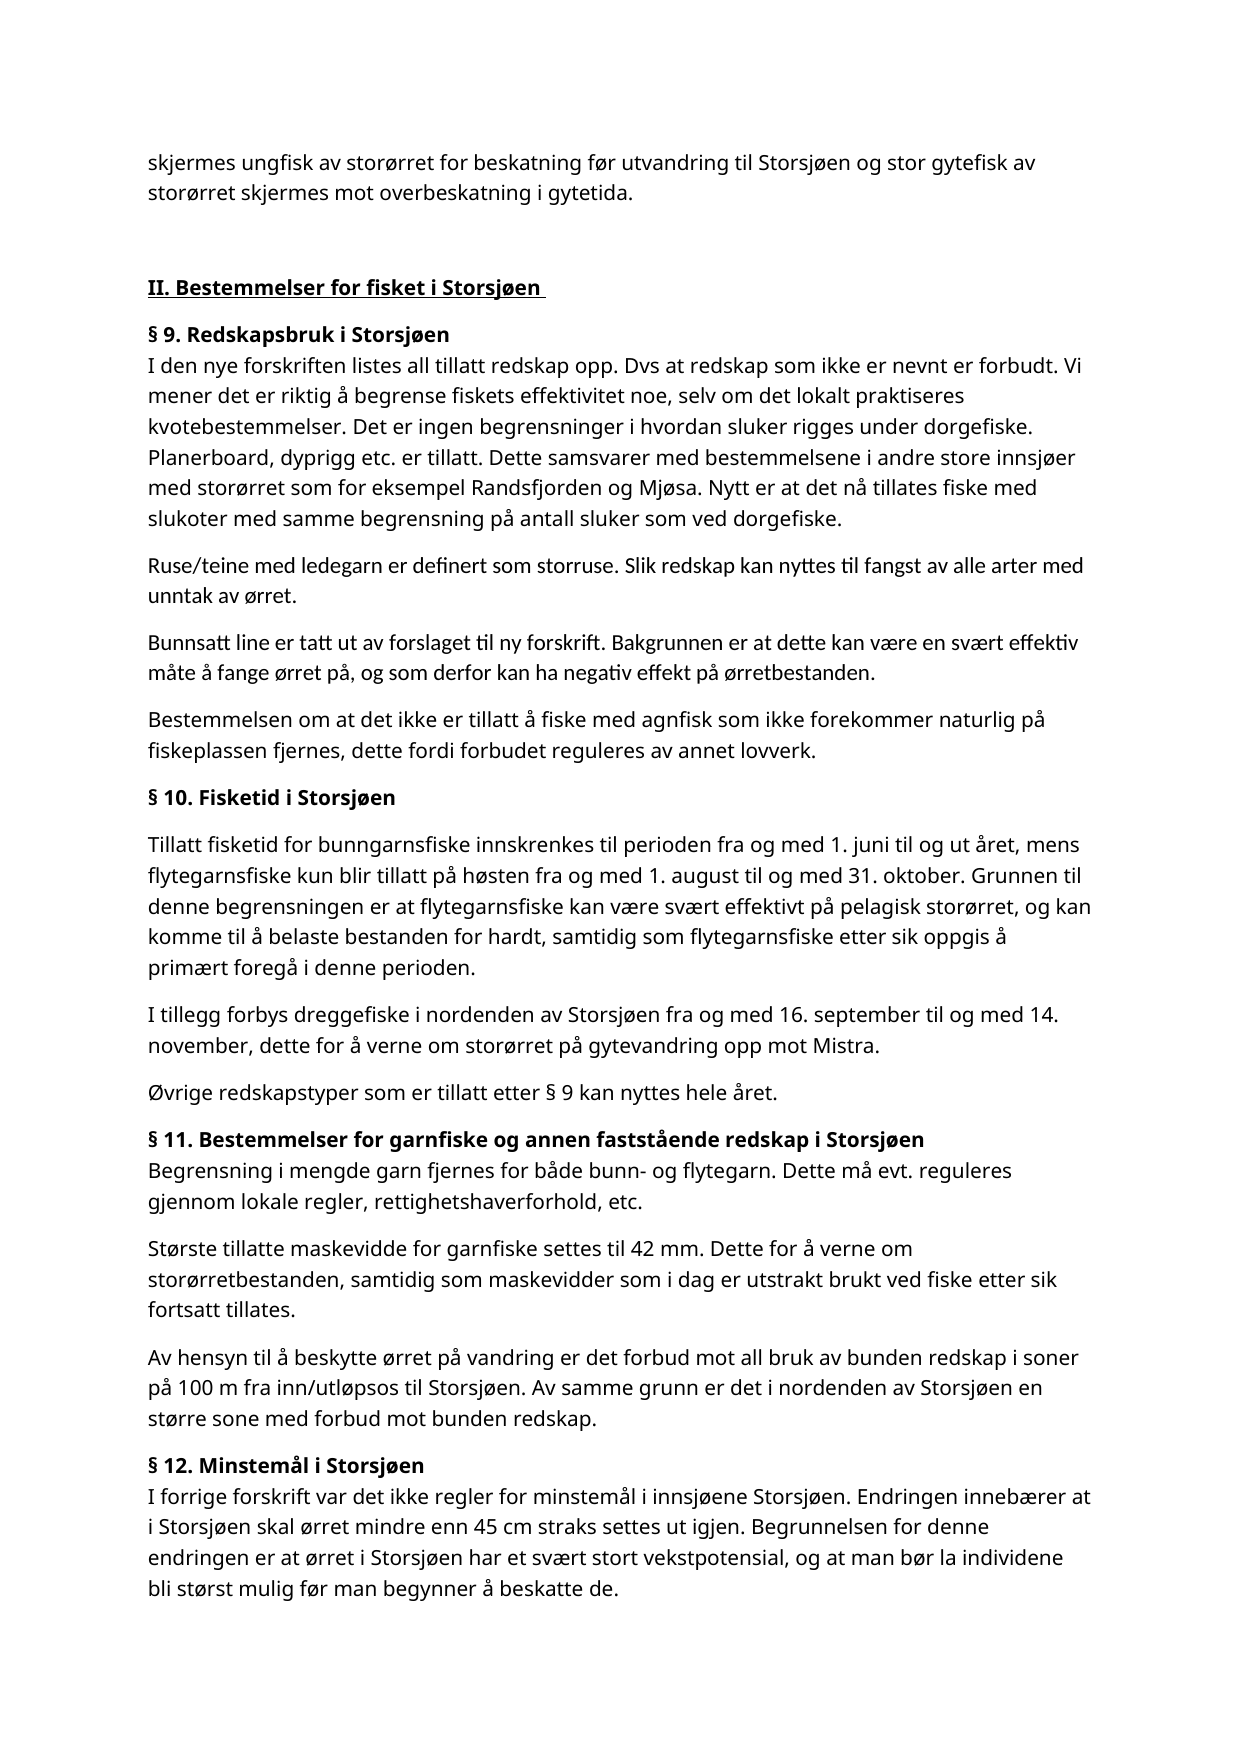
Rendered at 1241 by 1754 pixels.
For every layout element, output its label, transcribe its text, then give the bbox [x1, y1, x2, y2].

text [148, 148, 1093, 207]
text Bestemmelsen om at det ikke er tillatt å fiske med agnfisk som ikke forekommer naturlig på fiskeplassen fjernes, dette fordi forbudet reguleres av annet lovverk. [148, 705, 1093, 764]
text Av hensyn til å beskytte ørret på vandring er det forbud mot all bruk av bunden redskap i soner på 100 m fra inn/utløpsos til Storsjøen. Av samme grunn er det i nordenden av Storsjøen en større sone med forbud mot bunden redskap. [148, 1343, 1093, 1432]
text Øvrige redskapstyper som er tillatt etter § 9 kan nyttes hele året. [148, 1078, 1093, 1107]
text § 12. Minstemål i Storsjøen I forrige forskrift var det ikke regler for minstemål i innsjøene Storsjøen. Endringen innebærer at i Storsjøen skal ørret mindre enn 45 cm straks settes ut igjen. Begrunnelsen for denne endringen er at ørret i Storsjøen har et svært stort vekstpotensial, og at man bør la individene bli størst mulig før man begynner å beskatte de. [148, 1451, 1093, 1602]
text § 9. Redskapsbruk i Storsjøen I den nye forskriften listes all tillatt redskap opp. Dvs at redskap som ikke er nevnt er forbudt. Vi mener det er riktig å begrense fiskets effektivitet noe, selv om det lokalt praktiseres kvotebestemmelser. Det er ingen begrensninger i hvordan sluker rigges under dorgefiske. Planerboard, dyprigg etc. er tillatt. Dette samsvarer med bestemmelsene i andre store innsjøer med storørret som for eksempel Randsfjorden og Mjøsa. Nytt er at det nå tillates fiske med slukoter med samme begrensning på antall sluker som ved dorgefiske. [148, 320, 1093, 532]
text Bunnsatt line er tatt ut av forslaget til ny forskrift. Bakgrunnen er at dette kan være en svært effektiv måte å fange ørret på, og som derfor kan ha negativ effekt på ørretbestanden. [148, 628, 1093, 686]
text § 10. Fisketid i Storsjøen [148, 783, 1093, 812]
text § 11. Bestemmelser for garnfiske og annen faststående redskap i Storsjøen Begrensning i mengde garn fjernes for både bunn- og flytegarn. Dette må evt. reguleres gjennom lokale regler, rettighetshaverforhold, etc. [148, 1126, 1093, 1215]
text I tillegg forbys dreggefiske i nordenden av Storsjøen fra og med 16. september til og med 14. november, dette for å verne om storørret på gytevandring opp mot Mistra. [148, 1000, 1093, 1059]
text II. Bestemmelser for fisket i Storsjøen [148, 273, 1093, 301]
text Største tillatte maskevidde for garnfiske settes til 42 mm. Dette for å verne om storørretbestanden, samtidig som maskevidder som i dag er utstrakt brukt ved fiske etter sik fortsatt tillates. [148, 1234, 1093, 1324]
text Ruse/teine med ledegarn er definert som storruse. Slik redskap kan nyttes til fangst av alle arter med unntak av ørret. [148, 551, 1093, 609]
text Tillatt fisketid for bunngarnsfiske innskrenkes til perioden fra og med 1. juni til og ut året, mens flytegarnsfiske kun blir tillatt på høsten fra og med 1. august til og med 31. oktober. Grunnen til denne begrensningen er at flytegarnsfiske kan være svært effektivt på pelagisk storørret, og kan komme til å belaste bestanden for hardt, samtidig som flytegarnsfiske etter sik oppgis å primært foregå i denne perioden. [148, 831, 1093, 981]
